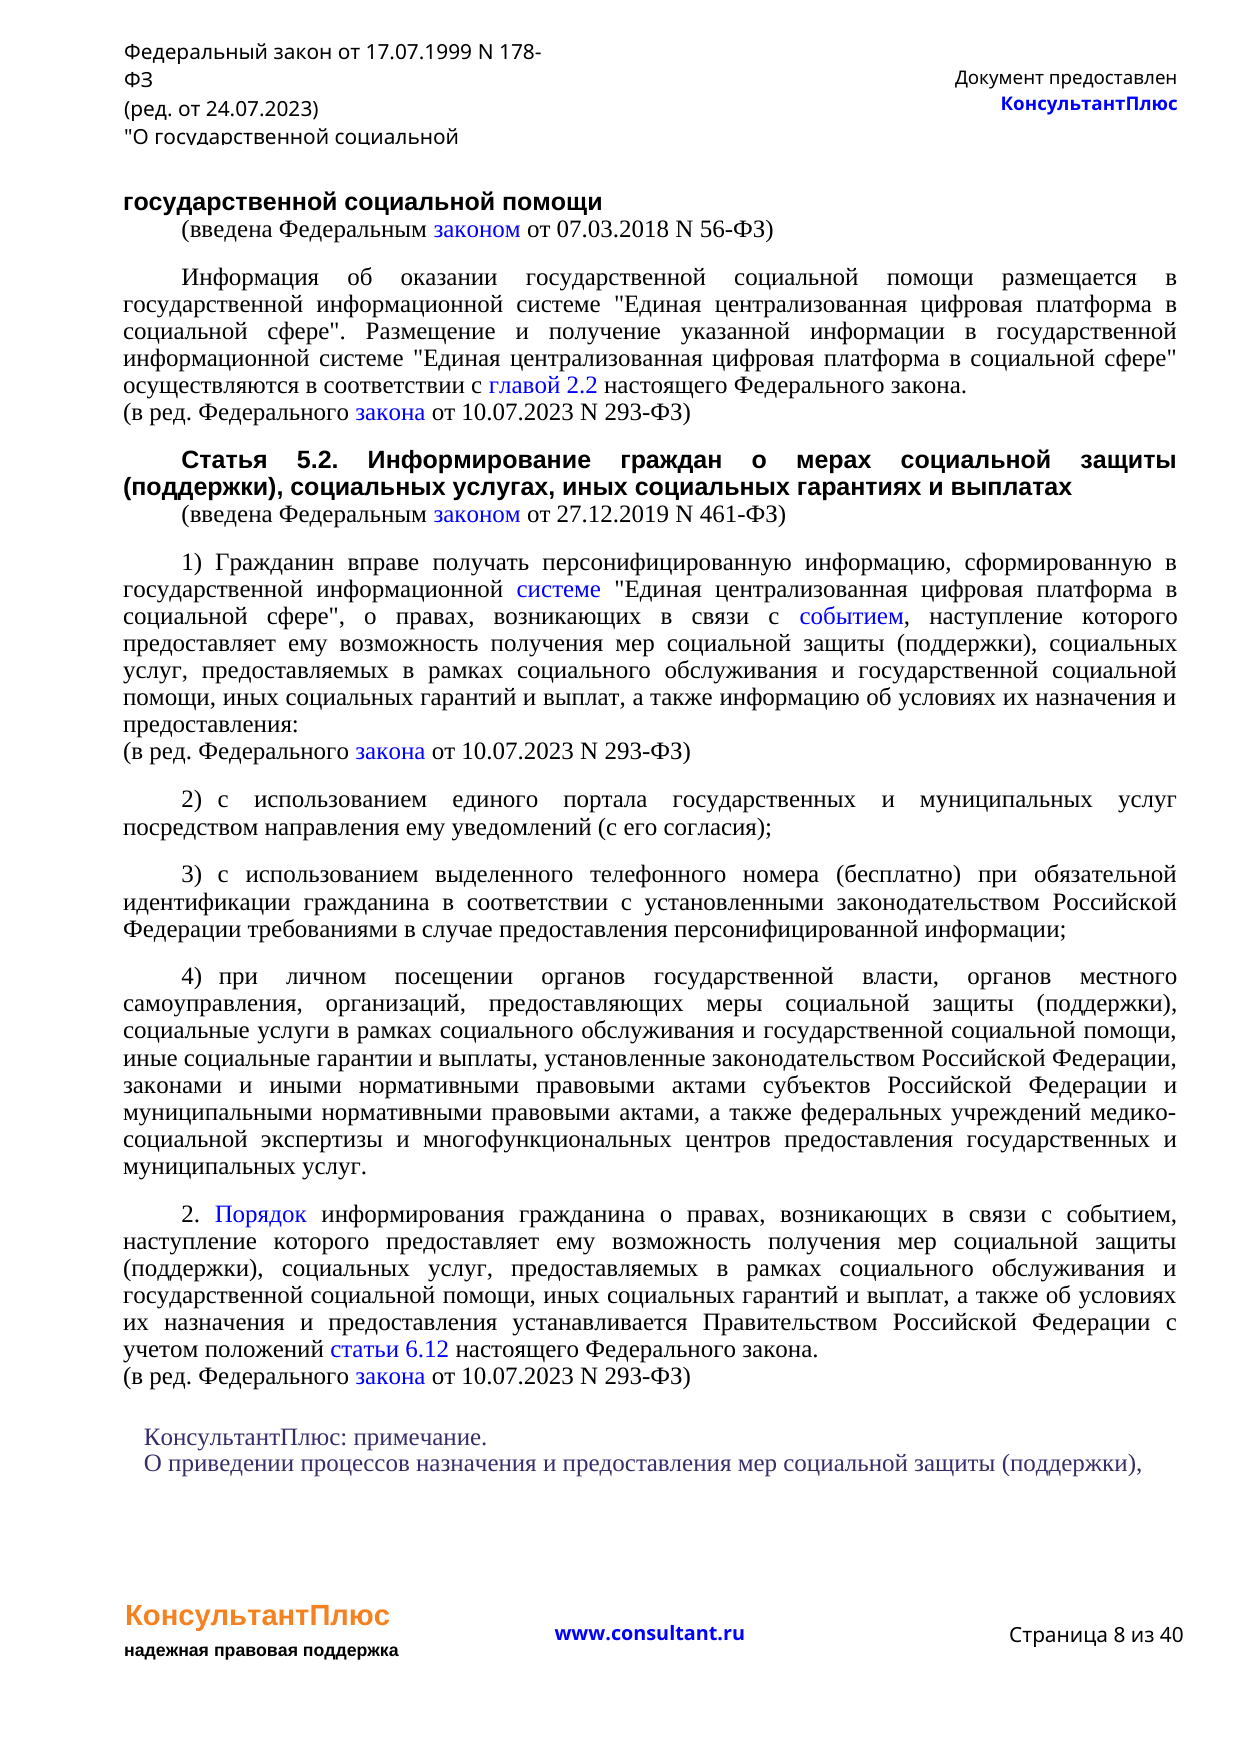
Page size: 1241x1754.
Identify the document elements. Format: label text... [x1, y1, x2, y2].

list с использованием выделенного телефонного номера (бесплатно) при обязательной идентификации гражданина в соответствии с установленными законодательством Российской Федерации требованиями в случае предоставления персонифицированной информации; [123, 861, 1178, 942]
text КонсультантПлюс: примечание. [123, 1423, 1178, 1450]
text КонсультантПлюс [125, 1598, 390, 1631]
text Статья 5.2. Информирование граждан о мерах социальной защиты (поддержки), социальных услугах, иных социальных гарантиях и выплатах [123, 447, 1178, 501]
list при личном посещении органов государственной власти, органов местного самоуправления, организаций, предоставляющих меры социальной защиты (поддержки), социальные услуги в рамках социального обслуживания и государственной социальной помощи, иные социальные гарантии и выплаты, установленные законодательством Российской Федерации, законами и иными нормативными правовыми актами субъектов Российской Федерации и муниципальными нормативными правовыми актами, а также федеральных учреждений медико-социальной экспертизы и многофункциональных центров предоставления государственных и муниципальных услуг. [123, 963, 1178, 1180]
text (в ред. Федерального закона от 10.07.2023 N 293-ФЗ) [123, 738, 1178, 765]
text (ред. от 24.07.2023) [124, 94, 553, 122]
list с использованием единого портала государственных и муниципальных услуг посредством направления ему уведомлений (с его согласия); [123, 786, 1178, 840]
text Информация об оказании государственной социальной помощи размещается в государственной информационной системе "Единая централизованная цифровая платформа в социальной сфере". Размещение и получение указанной информации в государственной информационной системе "Единая централизованная цифровая платформа в социальной сфере" осуществляются в соответствии с главой 2.2 настоящего Федерального закона. [123, 263, 1178, 399]
text 2. Порядок информирования гражданина о правах, возникающих в связи с событием, наступление которого предоставляет ему возможность получения мер социальной защиты (поддержки), социальных услуг, предоставляемых в рамках социального обслуживания и государственной социальной помощи, иных социальных гарантий и выплат, а также об условиях их назначения и предоставления устанавливается Правительством Российской Федерации с учетом положений статьи 6.12 настоящего Федерального закона. [123, 1201, 1178, 1363]
text (введена Федеральным законом от 07.03.2018 N 56-ФЗ) [123, 216, 1178, 243]
text Документ предоставлен КонсультантПлюс [780, 65, 1177, 115]
text надежная правовая поддержка [124, 1640, 399, 1660]
text Федеральный закон от 17.07.1999 N 178-ФЗ [124, 37, 553, 94]
list Гражданин вправе получать персонифицированную информацию, сформированную в государственной информационной системе "Единая централизованная цифровая платформа в социальной сфере", о правах, возникающих в связи с событием, наступление которого предоставляет ему возможность получения мер социальной защиты (поддержки), социальных услуг, предоставляемых в рамках социального обслуживания и государственной социальной помощи, иных социальных гарантий и выплат, а также информацию об условиях их назначения и предоставления: [123, 548, 1178, 738]
text государственной социальной помощи [123, 189, 1178, 216]
text "О государственной социальной помощи" [124, 122, 553, 145]
text (в ред. Федерального закона от 10.07.2023 N 293-ФЗ) [123, 1363, 1178, 1390]
text Страница 8 из 40 [1006, 1620, 1183, 1648]
text О приведении процессов назначения и предоставления мер социальной защиты (поддержки), [123, 1450, 1178, 1477]
text www.consultant.ru [546, 1619, 753, 1646]
text (в ред. Федерального закона от 10.07.2023 N 293-ФЗ) [123, 399, 1178, 426]
text (введена Федеральным законом от 27.12.2019 N 461-ФЗ) [123, 501, 1178, 528]
